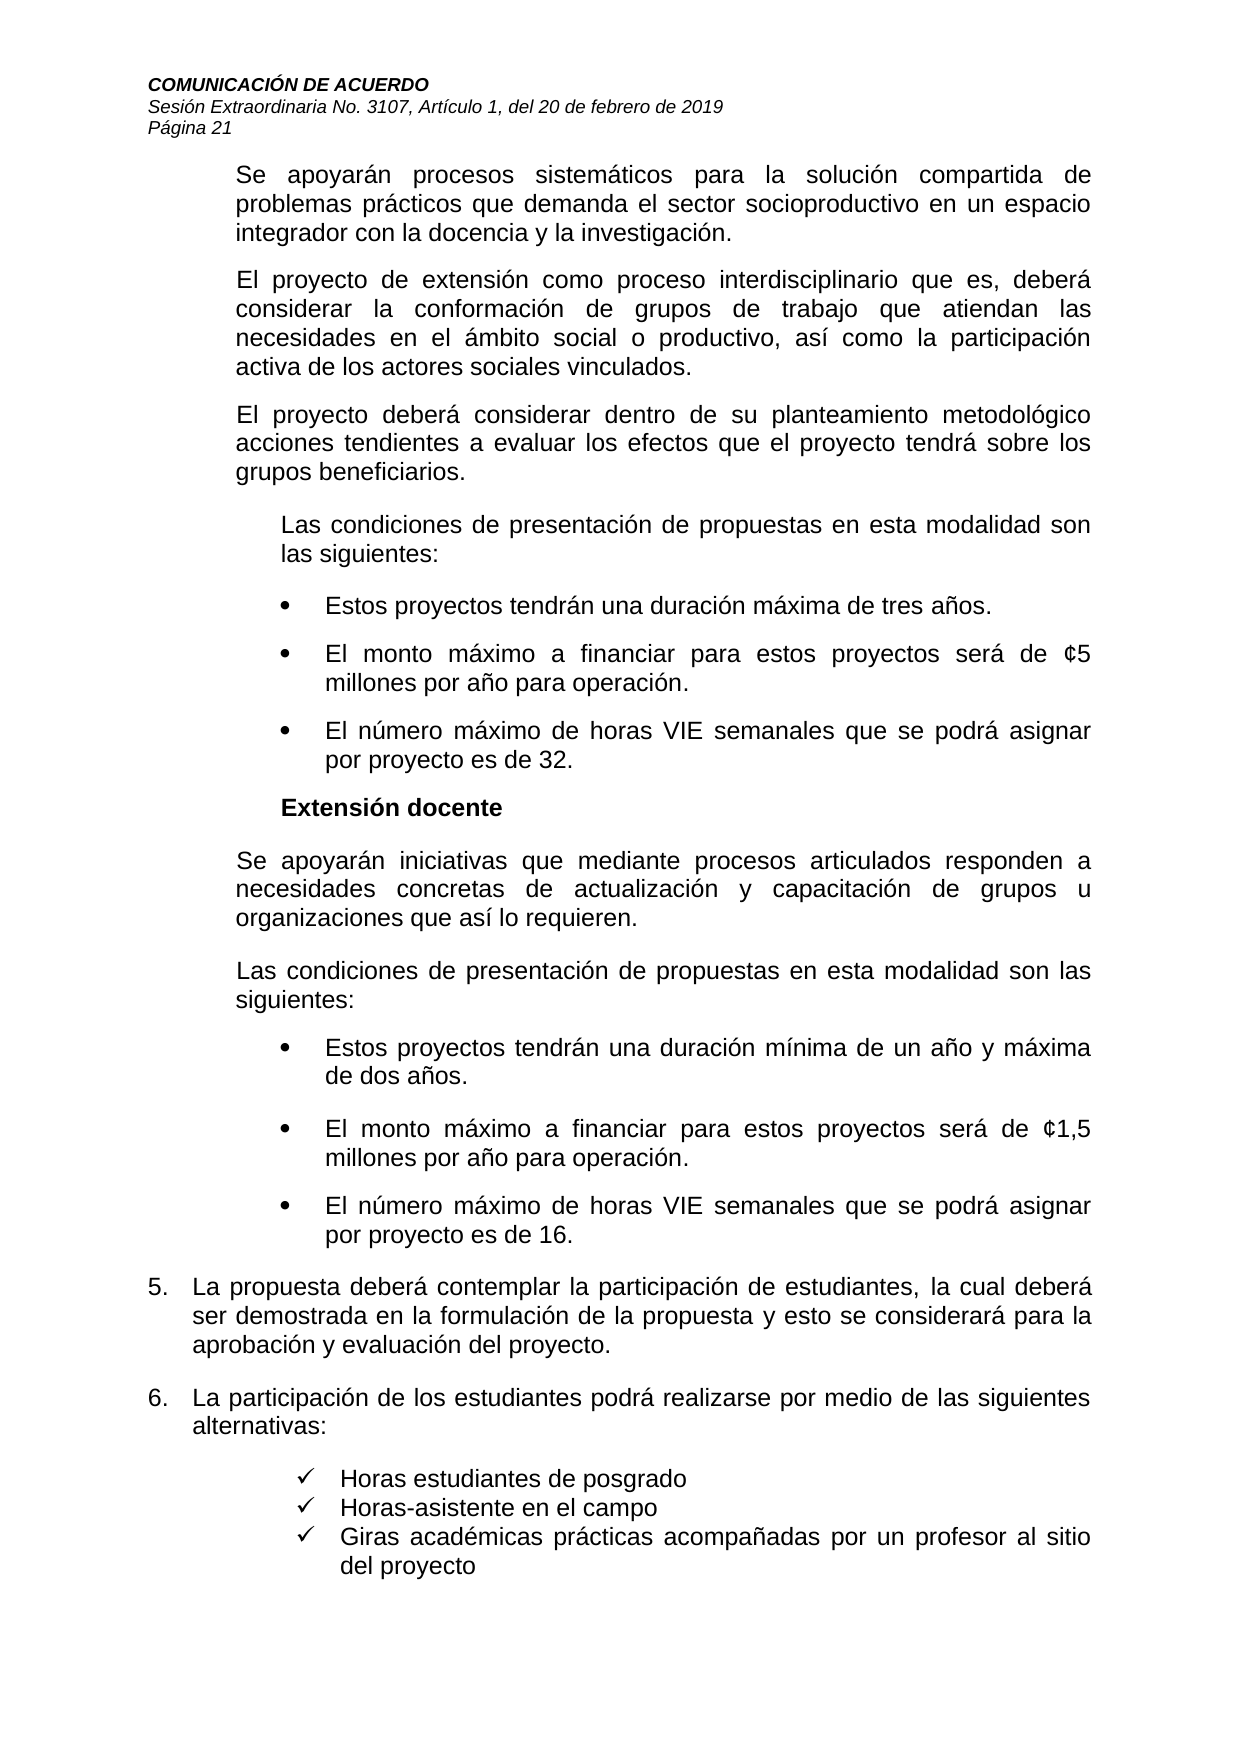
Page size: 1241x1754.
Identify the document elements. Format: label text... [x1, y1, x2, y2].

list Estos proyectos tendrán una duración máxima de tres años. [281, 591, 1092, 620]
list El número máximo de horas VIE semanales que se podrá asignar por proyecto es de 32. [281, 716, 1092, 774]
text Extensión docente [235, 793, 1092, 822]
list Giras académicas prácticas acompañadas por un profesor al sitio del proyecto [295, 1522, 1092, 1579]
text Se apoyarán iniciativas que mediante procesos articulados responden a necesidades concretas de actualización y capacitación de grupos u organizaciones que así lo requieren. [235, 846, 1092, 932]
text Las condiciones de presentación de propuestas en esta modalidad son las siguientes: [235, 956, 1092, 1013]
list El monto máximo a financiar para estos proyectos será de ¢5 millones por año para operación. [281, 639, 1092, 697]
text Se apoyarán procesos sistemáticos para la solución compartida de problemas prácticos que demanda el sector socioproductivo en un espacio integrador con la docencia y la investigación. [235, 160, 1092, 246]
text El proyecto deberá considerar dentro de su planteamiento metodológico acciones tendientes a evaluar los efectos que el proyecto tendrá sobre los grupos beneficiarios. [235, 400, 1092, 486]
list Horas estudiantes de posgrado [295, 1464, 1092, 1493]
list El número máximo de horas VIE semanales que se podrá asignar por proyecto es de 16. [281, 1191, 1092, 1248]
list La participación de los estudiantes podrá realizarse por medio de las siguientes alternativas: [148, 1383, 1092, 1440]
list Horas-asistente en el campo [295, 1493, 1092, 1522]
text Las condiciones de presentación de propuestas en esta modalidad son las siguientes: [281, 510, 1092, 567]
list Estos proyectos tendrán una duración mínima de un año y máxima de dos años. [281, 1032, 1092, 1090]
list La propuesta deberá contemplar la participación de estudiantes, la cual deberá ser demostrada en la formulación de la propuesta y esto se considerará para la aprobación y evaluación del proyecto. [148, 1272, 1092, 1359]
list El monto máximo a financiar para estos proyectos será de ¢1,5 millones por año para operación. [281, 1114, 1092, 1172]
text El proyecto de extensión como proceso interdisciplinario que es, deberá considerar la conformación de grupos de trabajo que atiendan las necesidades en el ámbito social o productivo, así como la participación activa de los actores sociales vinculados. [235, 266, 1092, 381]
